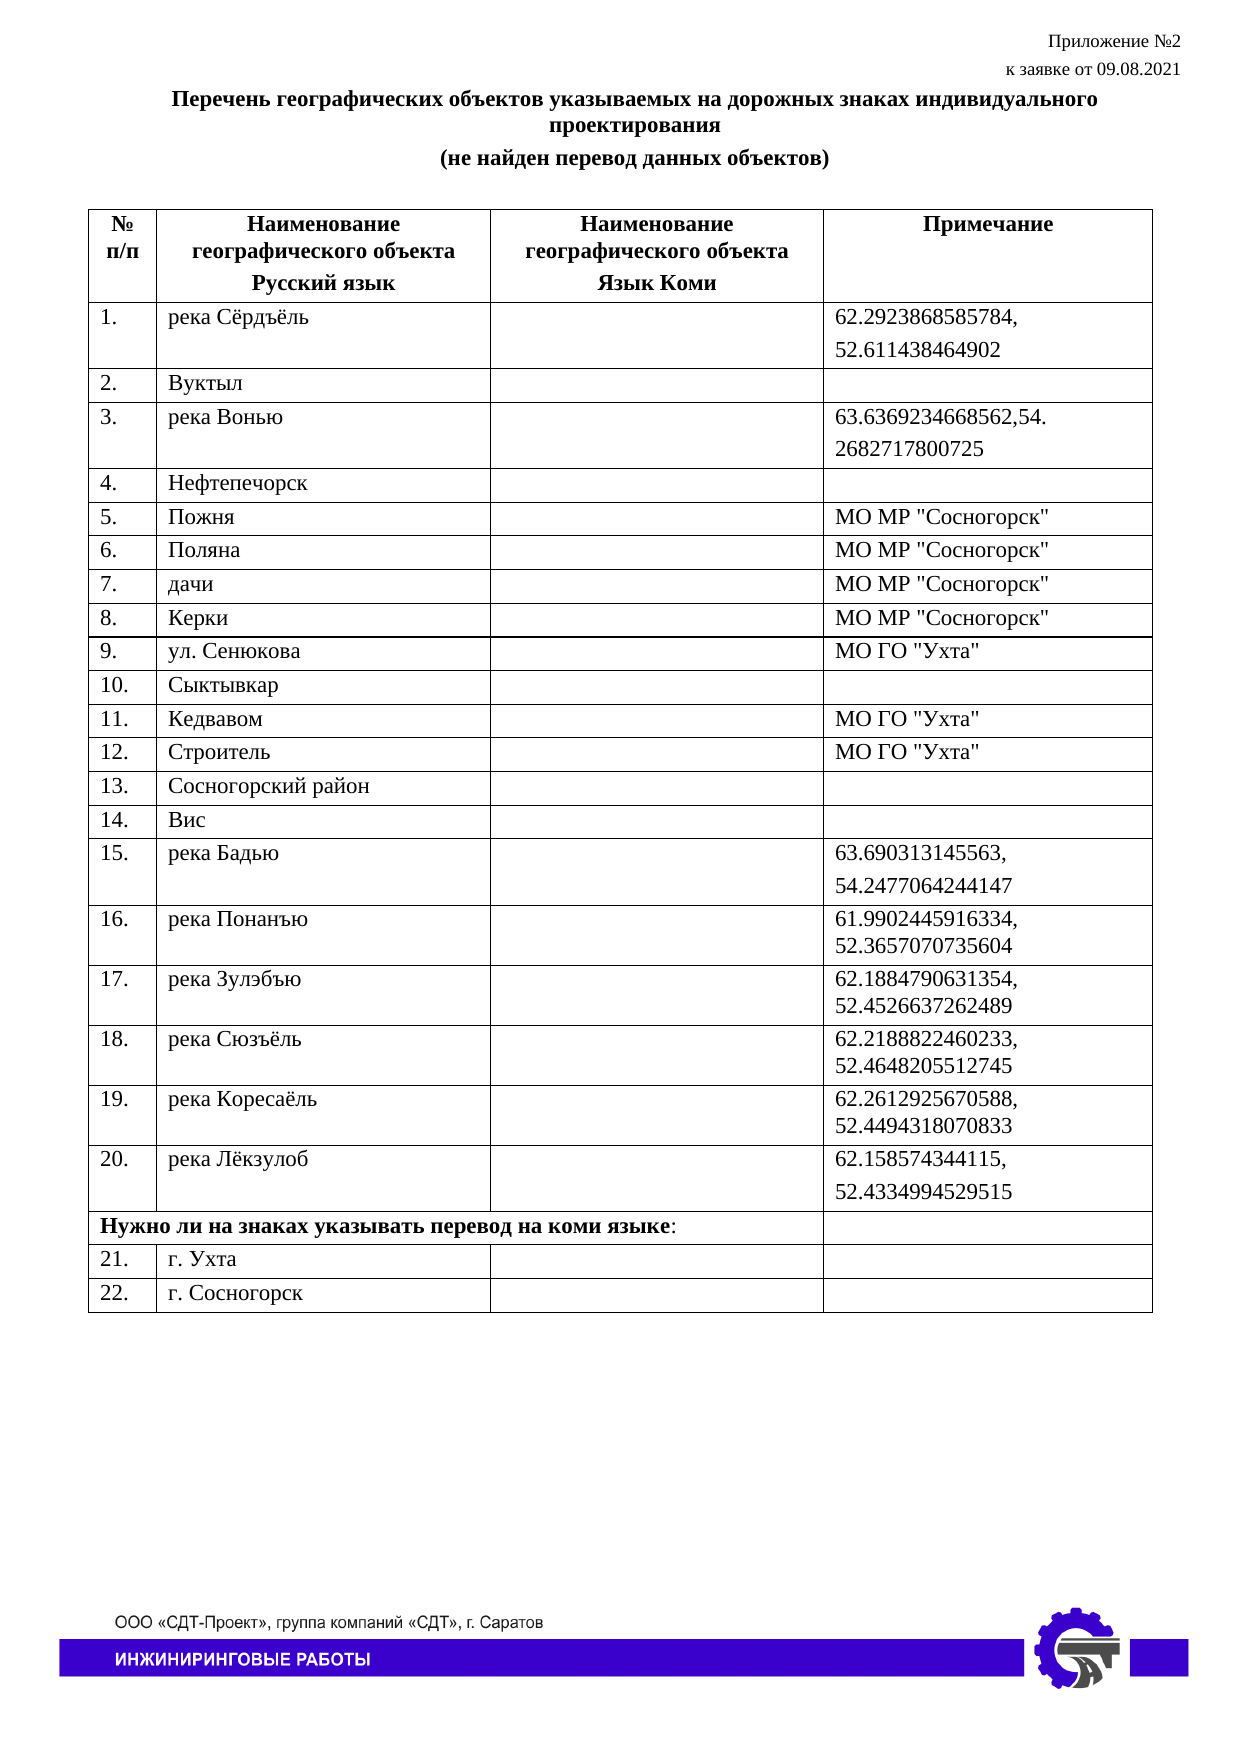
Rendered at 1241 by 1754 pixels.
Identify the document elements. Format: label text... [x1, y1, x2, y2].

table_cell [491, 772, 823, 804]
table_cell [491, 369, 823, 402]
table_cell [89, 1245, 156, 1278]
table_cell МО МР "Сосногорск" [824, 536, 1152, 569]
table_cell [89, 303, 156, 368]
picture [59, 1594, 1189, 1702]
table_cell Строитель [157, 738, 490, 771]
table_header Примечание [824, 210, 1152, 302]
table_cell [491, 671, 823, 704]
table_cell [491, 806, 823, 838]
table_cell [491, 1026, 823, 1084]
table_cell 62.1884790631354, 52.4526637262489 [824, 966, 1152, 1024]
table_cell [824, 1212, 1152, 1244]
table_cell [491, 570, 823, 603]
table_cell [491, 638, 823, 670]
table_header Наименование географического объекта Русский язык [157, 210, 490, 302]
table_cell [824, 469, 1152, 502]
table_cell [89, 705, 156, 737]
table_cell [89, 906, 156, 964]
table_cell 62.158574344115, 52.4334994529515 [824, 1146, 1152, 1211]
table_cell [824, 1279, 1152, 1312]
table_cell река Вонью [157, 403, 490, 468]
table_cell дачи [157, 570, 490, 603]
text к заявке от 09.08.2021 [89, 57, 1181, 79]
table_cell 62.2923868585784, 52.611438464902 [824, 303, 1152, 368]
text Перечень географических объектов указываемых на дорожных знаках индивидуального проектирования [89, 85, 1181, 138]
table_cell 63.6369234668562,54. 2682717800725 [824, 403, 1152, 468]
table_cell [89, 1026, 156, 1084]
table_cell [89, 1146, 156, 1211]
text (не найден перевод данных объектов) [89, 144, 1181, 171]
table_cell [491, 536, 823, 569]
table_cell Поляна [157, 536, 490, 569]
table_cell Кедвавом [157, 705, 490, 737]
table_cell [89, 638, 156, 670]
table_cell река Сёрдъёль [157, 303, 490, 368]
text Приложение №2 [89, 29, 1181, 51]
table_cell [89, 503, 156, 535]
table_cell г. Ухта [157, 1245, 490, 1278]
table_cell МО МР "Сосногорск" [824, 570, 1152, 603]
table_cell [89, 536, 156, 569]
table_cell [89, 1279, 156, 1312]
table_cell [491, 1146, 823, 1211]
table_cell [491, 738, 823, 771]
table_cell [89, 403, 156, 468]
table_cell МО МР "Сосногорск" [824, 604, 1152, 636]
table_cell [89, 839, 156, 904]
table_cell [491, 303, 823, 368]
table_cell [89, 570, 156, 603]
table_cell [824, 1245, 1152, 1278]
table_cell [89, 469, 156, 502]
table_cell [824, 772, 1152, 804]
table_cell Пожня [157, 503, 490, 535]
table_cell [89, 1086, 156, 1144]
table_cell [491, 906, 823, 964]
table_cell [491, 839, 823, 904]
table_cell [89, 966, 156, 1024]
table_cell г. Сосногорск [157, 1279, 490, 1312]
table_cell река Сюзъёль [157, 1026, 490, 1084]
table_cell река Бадью [157, 839, 490, 904]
table_cell [89, 671, 156, 704]
table_cell МО ГО "Ухта" [824, 705, 1152, 737]
table_cell [89, 604, 156, 636]
table_cell [89, 738, 156, 771]
table_cell [824, 671, 1152, 704]
table_cell река Лёкзулоб [157, 1146, 490, 1211]
table_cell МО МР "Сосногорск" [824, 503, 1152, 535]
table_cell [491, 1086, 823, 1144]
table_cell [491, 503, 823, 535]
table_cell [491, 604, 823, 636]
table_cell Керки [157, 604, 490, 636]
table_cell 63.690313145563, 54.2477064244147 [824, 839, 1152, 904]
table_cell [491, 469, 823, 502]
table_cell Нефтепечорск [157, 469, 490, 502]
table_cell [491, 966, 823, 1024]
table_cell 62.2188822460233, 52.4648205512745 [824, 1026, 1152, 1084]
table_cell 62.2612925670588, 52.4494318070833 [824, 1086, 1152, 1144]
table_cell Вис [157, 806, 490, 838]
table_cell [491, 1279, 823, 1312]
table_cell МО ГО "Ухта" [824, 738, 1152, 771]
table_cell [824, 369, 1152, 402]
table_cell [491, 705, 823, 737]
table_cell Нужно ли на знаках указывать перевод на коми языке: [89, 1212, 823, 1244]
table_cell [491, 1245, 823, 1278]
table_cell река Зулэбъю [157, 966, 490, 1024]
table_cell Вуктыл [157, 369, 490, 402]
table_cell [89, 806, 156, 838]
table_cell река Понанъю [157, 906, 490, 964]
table_cell МО ГО "Ухта" [824, 638, 1152, 670]
table_cell Сосногорский район [157, 772, 490, 804]
table_cell 61.9902445916334, 52.3657070735604 [824, 906, 1152, 964]
table_cell [491, 403, 823, 468]
table_cell [824, 806, 1152, 838]
table_cell [89, 772, 156, 804]
table_cell ул. Сенюкова [157, 638, 490, 670]
table_header Наименование географического объекта Язык Коми [491, 210, 823, 302]
table_header № п/п [89, 210, 156, 302]
table_cell река Коресаёль [157, 1086, 490, 1144]
table_cell [89, 369, 156, 402]
table_cell Сыктывкар [157, 671, 490, 704]
